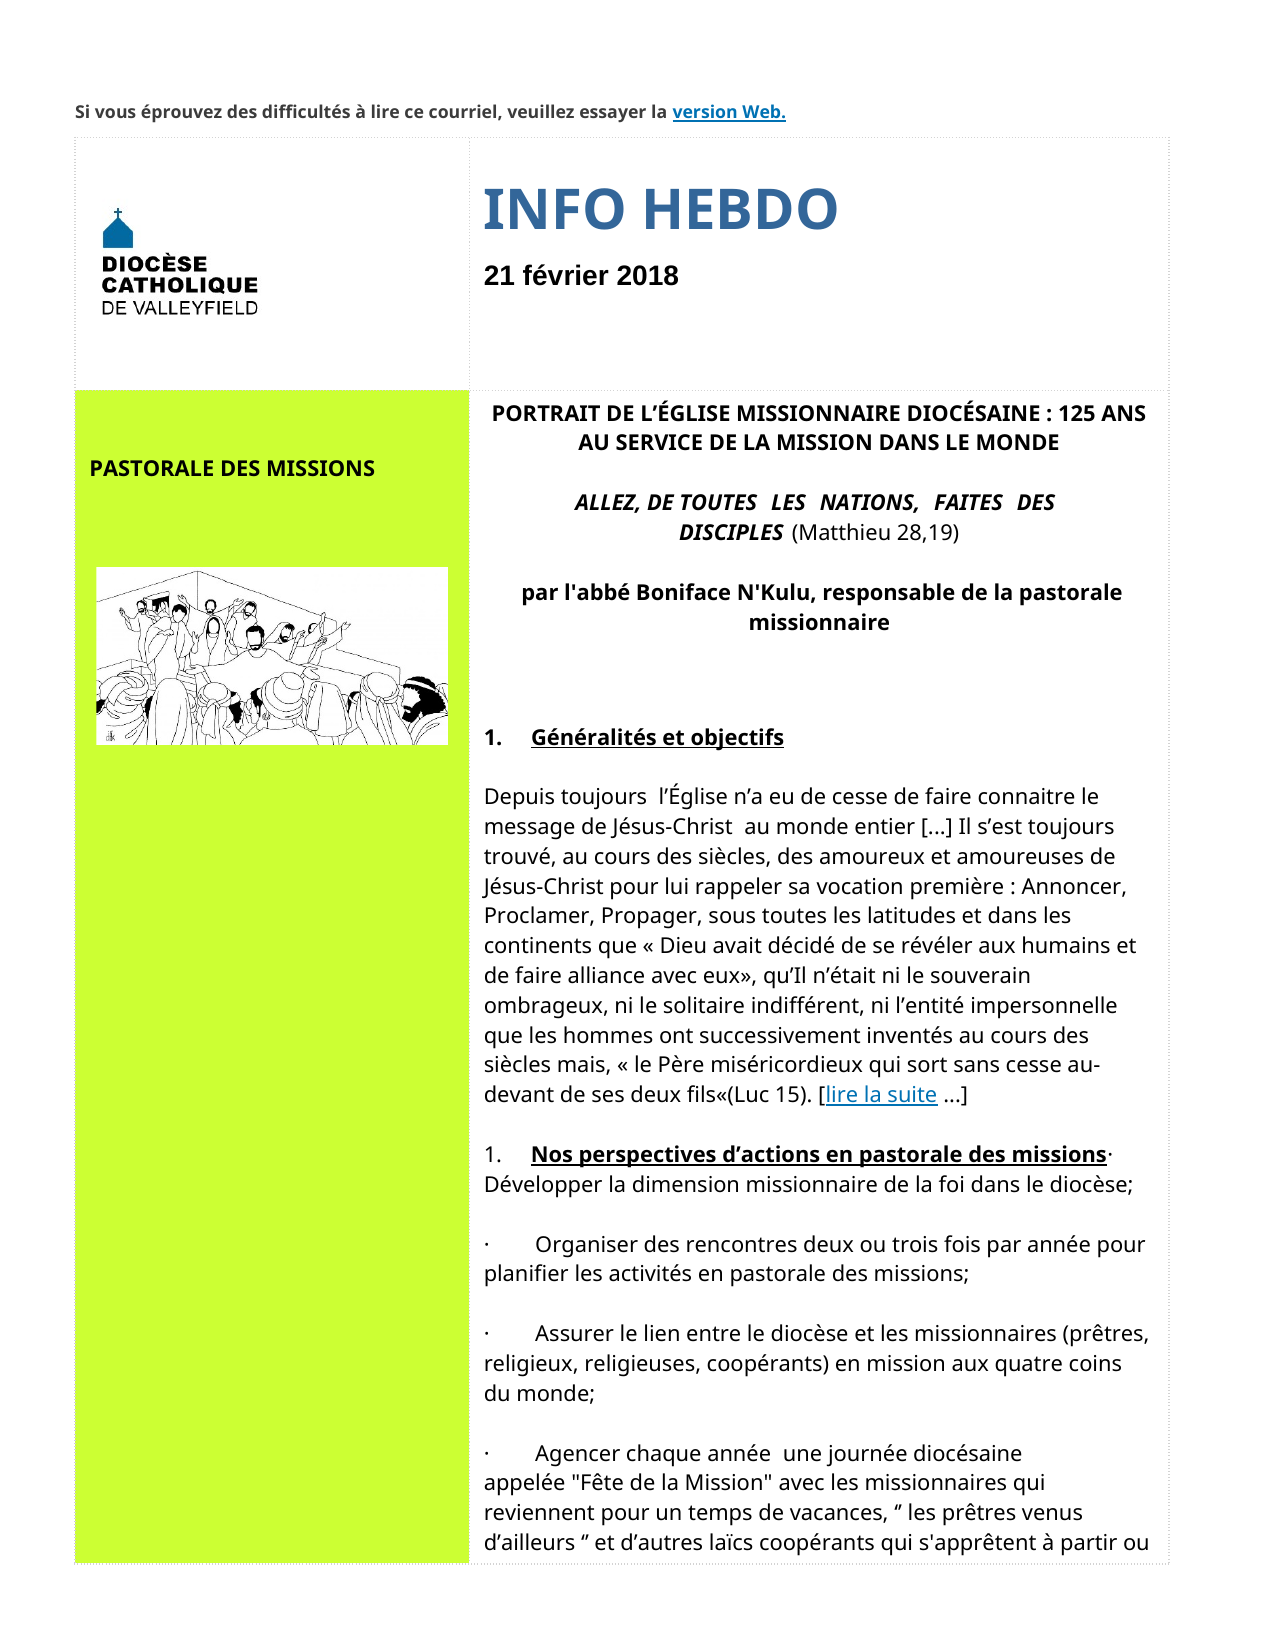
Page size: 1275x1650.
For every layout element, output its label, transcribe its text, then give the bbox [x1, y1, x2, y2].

text Si vous éprouvez des difficultés à lire ce courriel, veuillez essayer la version Web. [75, 100, 1200, 124]
picture [96, 567, 448, 745]
table_header [75, 137, 469, 390]
table_header INFO HEBDO 21 février 2018 [469, 137, 1169, 390]
picture [89, 174, 269, 354]
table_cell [75, 390, 469, 1563]
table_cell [469, 390, 1169, 1563]
